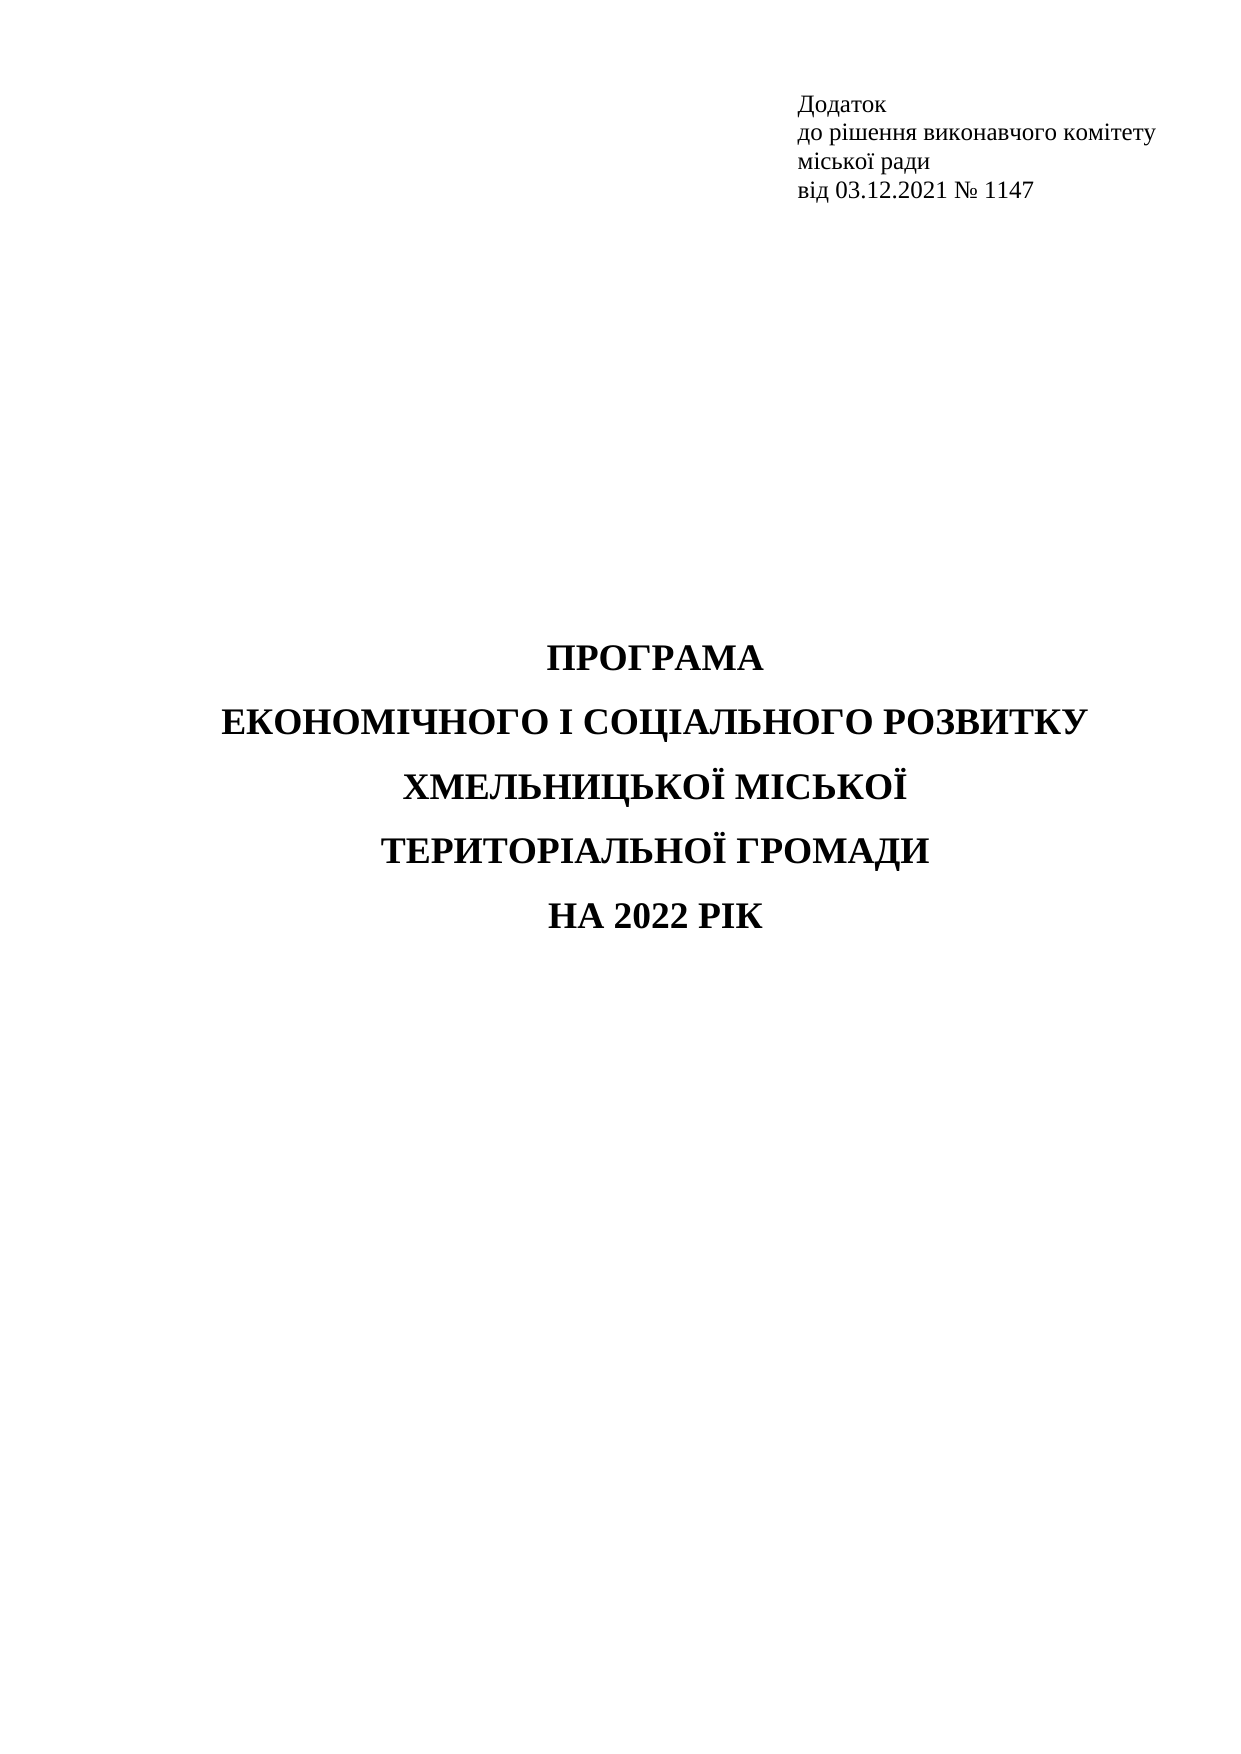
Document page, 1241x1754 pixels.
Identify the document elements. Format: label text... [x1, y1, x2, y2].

text ЕКОНОМІЧНОГО І СОЦІАЛЬНОГО РОЗВИТКУ [129, 699, 1181, 743]
text НА 2022 РІК [129, 894, 1181, 937]
text міської ради [797, 146, 1181, 175]
text ХМЕЛЬНИЦЬКОЇ МІСЬКОЇ [129, 764, 1181, 807]
text Додаток [797, 89, 1181, 117]
text ТЕРИТОРІАЛЬНОЇ ГРОМАДИ [129, 829, 1181, 872]
text ПРОГРАМА [129, 635, 1181, 678]
text від 03.12.2021 № 1147 [797, 175, 1181, 204]
text до рішення виконавчого комітету [797, 117, 1181, 146]
